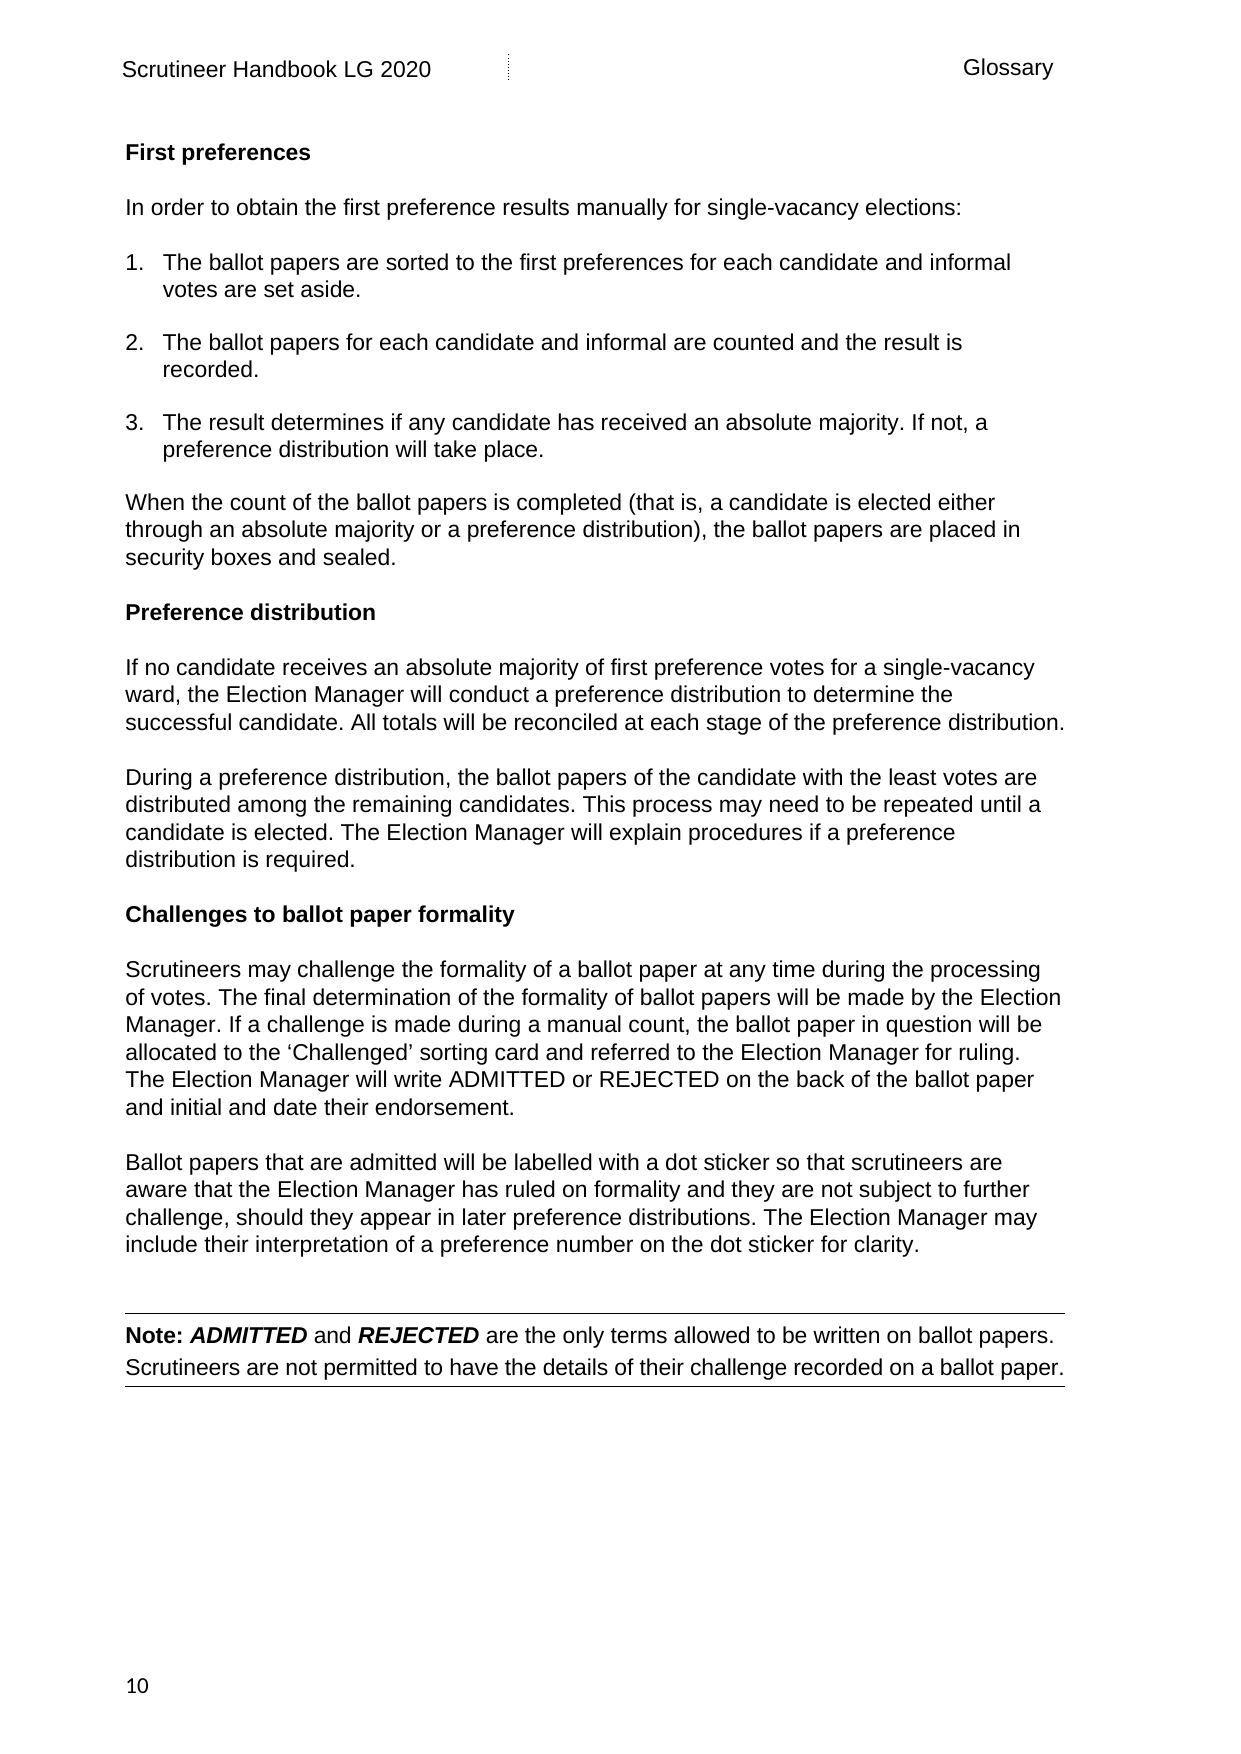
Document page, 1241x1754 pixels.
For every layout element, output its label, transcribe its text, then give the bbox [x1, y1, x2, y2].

text Scrutineers may challenge the formality of a ballot paper at any time during the processing of votes. The final determination of the formality of ballot papers will be made by the Election Manager. If a challenge is made during a manual count, the ballot paper in question will be allocated to the ‘Challenged’ sorting card and referred to the Election Manager for ruling. The Election Manager will write ADMITTED or REJECTED on the back of the ballot paper and initial and date their endorsement. [125, 955, 1065, 1120]
text Preference distribution [125, 598, 1065, 625]
text When the count of the ballot papers is completed (that is, a candidate is elected either through an absolute majority or a preference distribution), the ballot papers are placed in security boxes and sealed. [125, 488, 1065, 570]
text The ballot papers for each candidate and informal are counted and the result is recorded. [125, 328, 1065, 383]
text In order to obtain the first preference results manually for single-vacancy elections: [125, 193, 1065, 220]
text During a preference distribution, the ballot papers of the candidate with the least votes are distributed among the remaining candidates. This process may need to be repeated until a candidate is elected. The Election Manager will explain procedures if a preference distribution is required. [125, 763, 1065, 873]
text If no candidate receives an absolute majority of first preference votes for a single-vacancy ward, the Election Manager will conduct a preference distribution to determine the successful candidate. All totals will be reconciled at each stage of the preference distribution. [125, 653, 1065, 735]
text Note: ADMITTED and REJECTED are the only terms allowed to be written on ballot papers. Scrutineers are not permitted to have the details of their challenge recorded on a ballot paper. [125, 1314, 1065, 1386]
text First preferences [125, 138, 1065, 165]
text Challenges to ballot paper formality [125, 900, 1065, 928]
list The ballot papers are sorted to the first preferences for each candidate and informal votes are set aside. [125, 248, 1065, 303]
text Ballot papers that are admitted will be labelled with a dot sticker so that scrutineers are aware that the Election Manager has ruled on formality and they are not subject to further challenge, should they appear in later preference distributions. The Election Manager may include their interpretation of a preference number on the dot sticker for clarity. [125, 1148, 1065, 1258]
text The result determines if any candidate has received an absolute majority. If not, a preference distribution will take place. [125, 408, 1065, 463]
